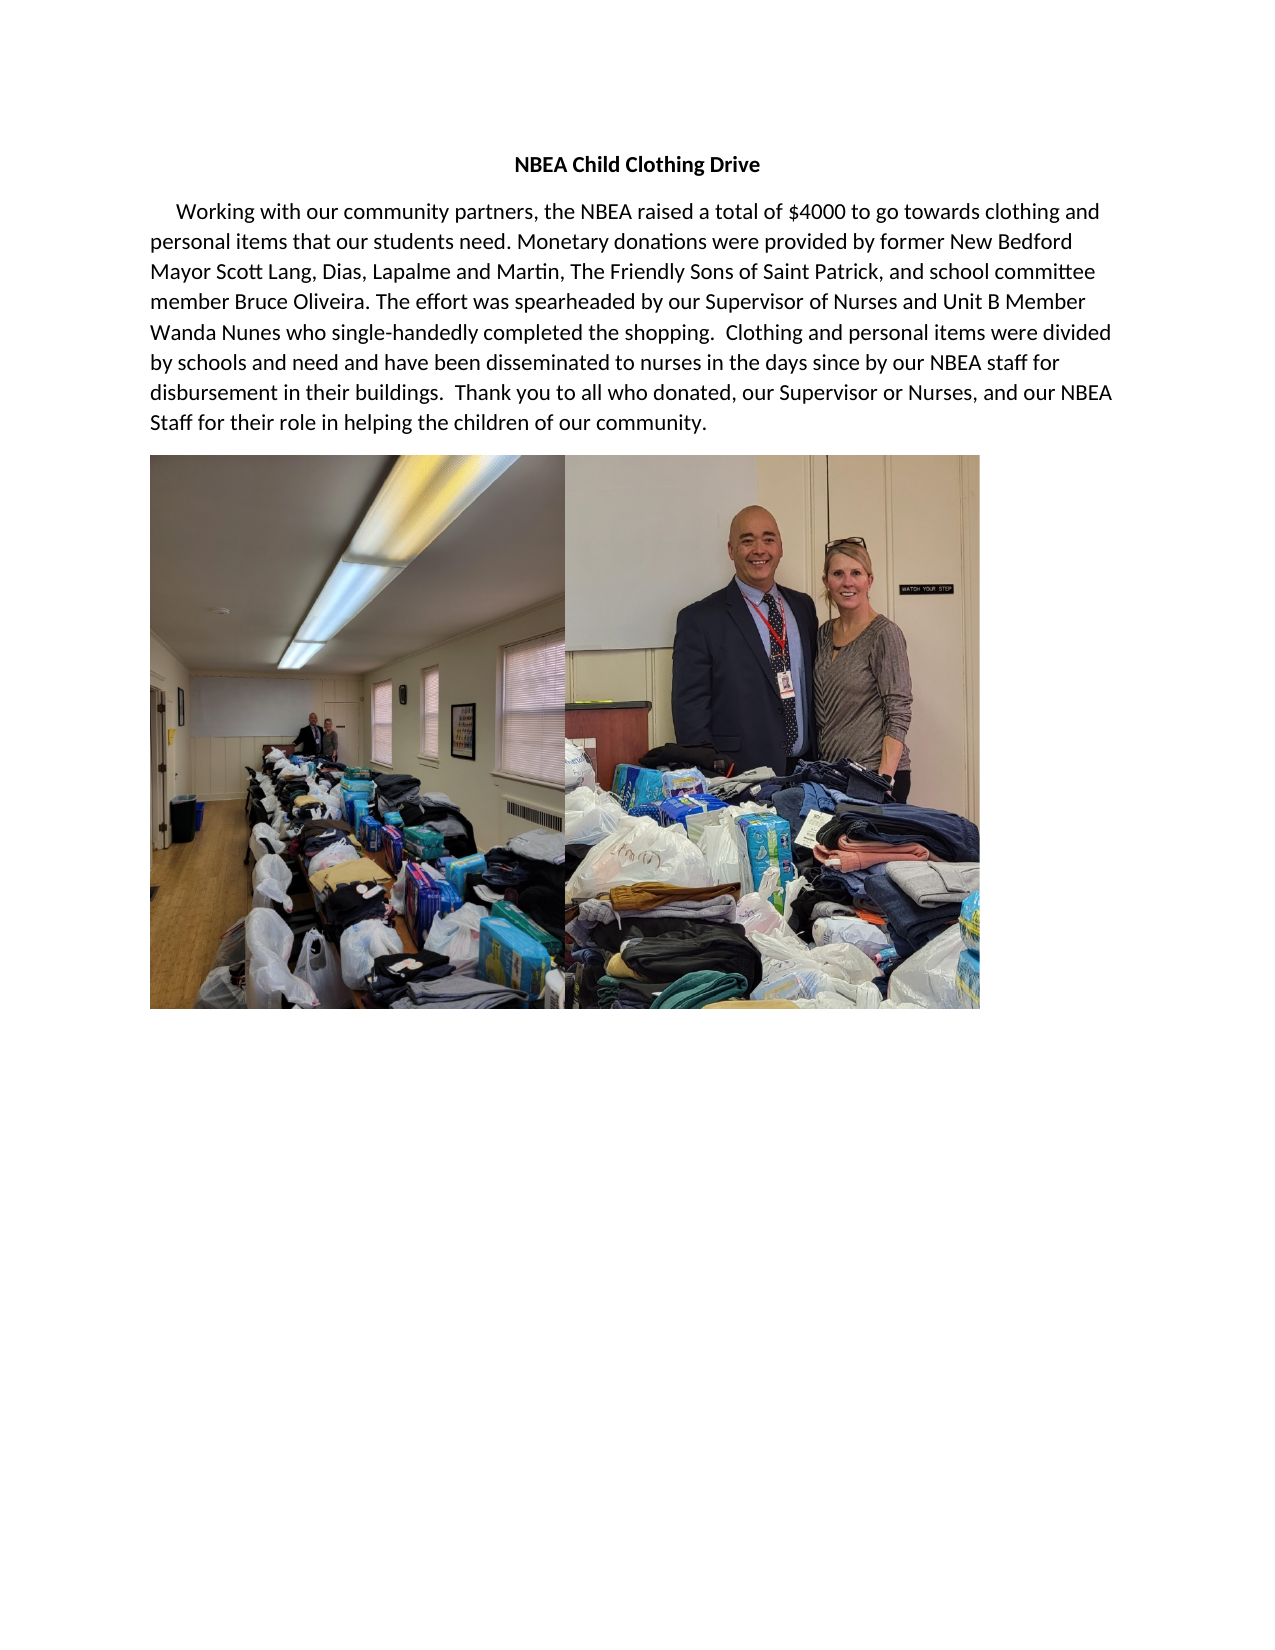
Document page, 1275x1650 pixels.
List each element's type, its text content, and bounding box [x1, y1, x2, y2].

text Working with our community partners, the NBEA raised a total of $4000 to go towards clothing and personal items that our students need. Monetary donations were provided by former New Bedford Mayor Scott Lang, Dias, Lapalme and Martin, The Friendly Sons of Saint Patrick, and school committee member Bruce Oliveira. The effort was spearheaded by our Supervisor of Nurses and Unit B Member Wanda Nunes who single-handedly completed the shopping. Clothing and personal items were divided by schools and need and have been disseminated to nurses in the days since by our NBEA staff for disbursement in their buildings. Thank you to all who donated, our Supervisor or Nurses, and our NBEA Staff for their role in helping the children of our community. [150, 197, 1125, 436]
text NBEA Child Clothing Drive [150, 150, 1125, 178]
picture [150, 455, 980, 1009]
